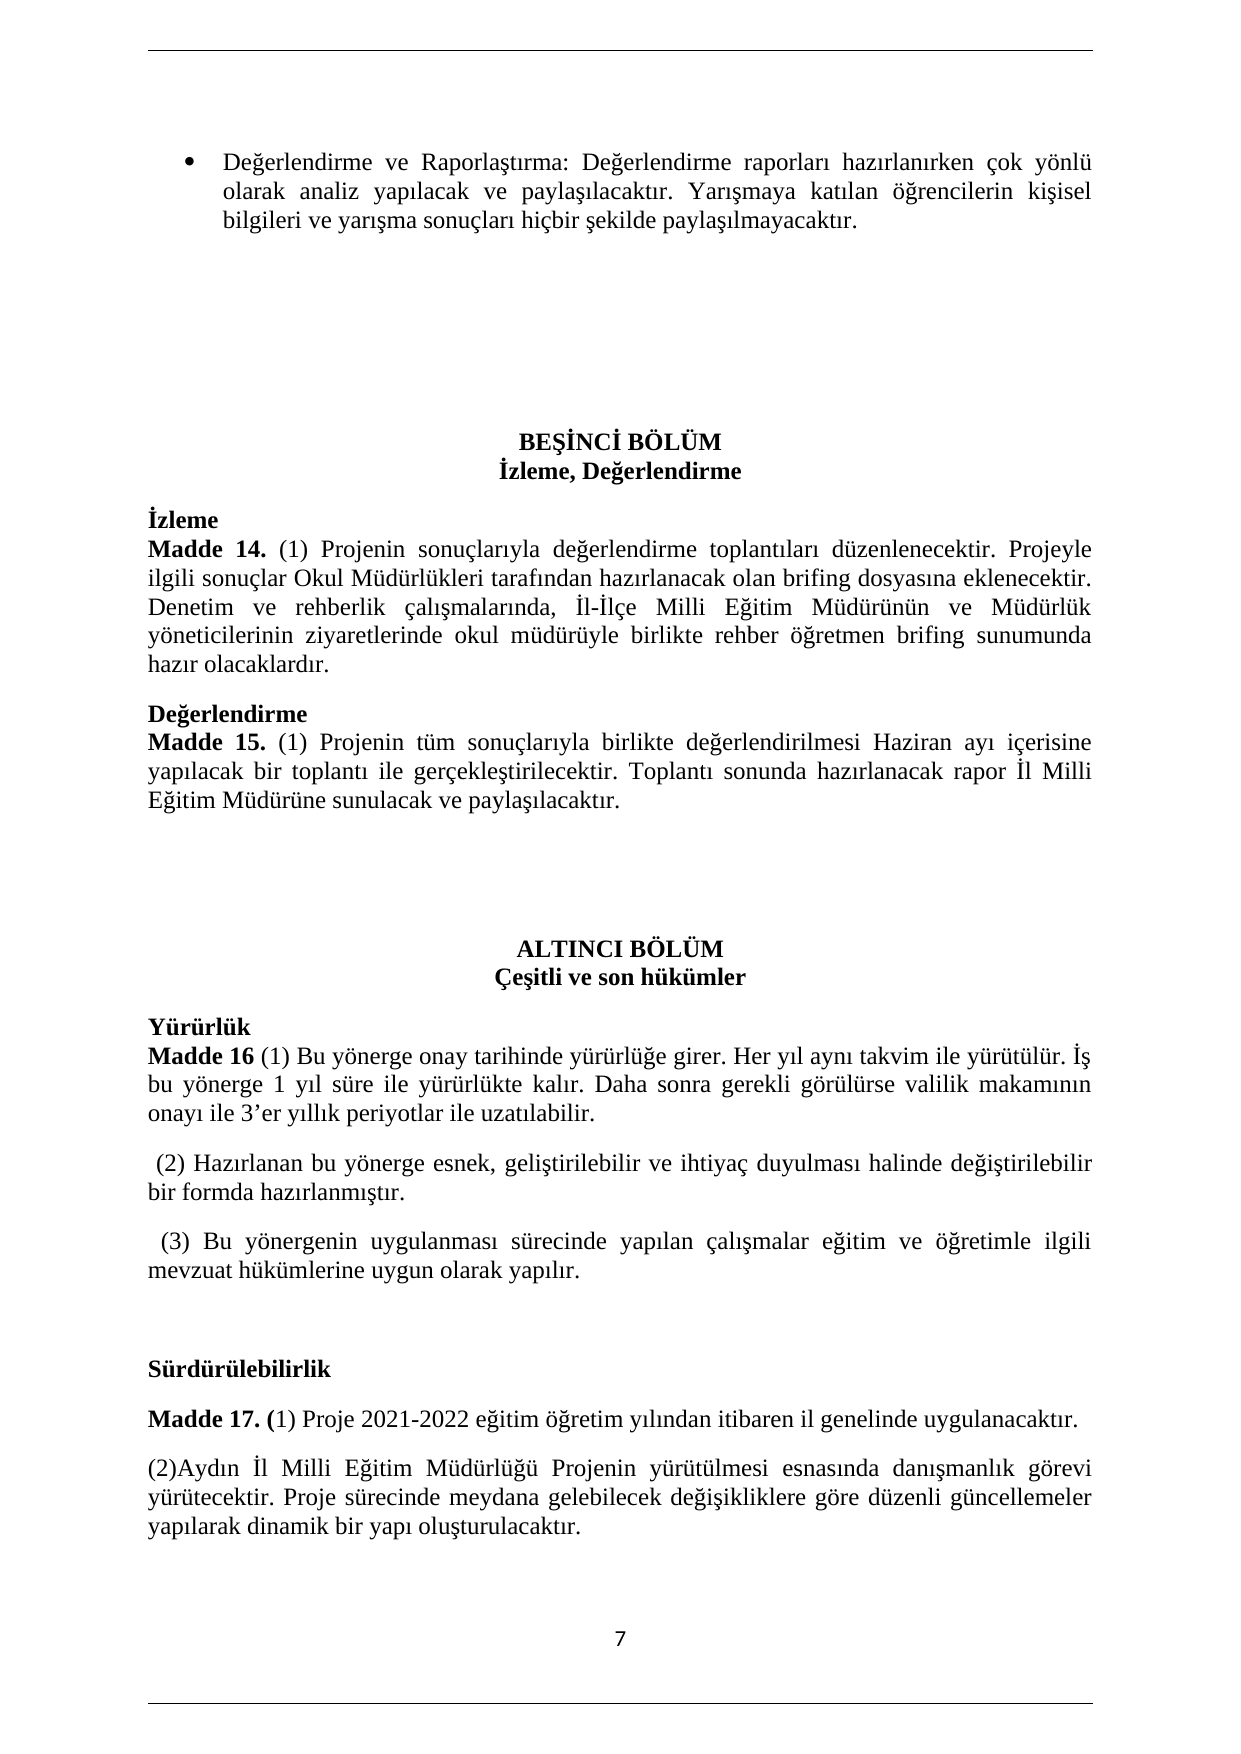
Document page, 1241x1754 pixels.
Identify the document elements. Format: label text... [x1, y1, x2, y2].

text BEŞİNCİ BÖLÜM [148, 427, 1093, 456]
text Madde 16 (1) Bu yönerge onay tarihinde yürürlüğe girer. Her yıl aynı takvim ile yürütülür. İş bu yönerge 1 yıl süre ile yürürlükte kalır. Daha sonra gerekli görülürse valilik makamının onayı ile 3’er yıllık periyotlar ile uzatılabilir. [148, 1041, 1093, 1127]
text (2)Aydın İl Milli Eğitim Müdürlüğü Projenin yürütülmesi esnasında danışmanlık görevi yürütecektir. Proje sürecinde meydana gelebilecek değişikliklere göre düzenli güncellemeler yapılarak dinamik bir yapı oluşturulacaktır. [148, 1453, 1093, 1539]
text Madde 14. (1) Projenin sonuçlarıyla değerlendirme toplantıları düzenlenecektir. Projeyle ilgili sonuçlar Okul Müdürlükleri tarafından hazırlanacak olan brifing dosyasına eklenecektir. Denetim ve rehberlik çalışmalarında, İl-İlçe Milli Eğitim Müdürünün ve Müdürlük yöneticilerinin ziyaretlerinde okul müdürüyle birlikte rehber öğretmen brifing sunumunda hazır olacaklardır. [148, 534, 1093, 678]
text (2) Hazırlanan bu yönerge esnek, geliştirilebilir ve ihtiyaç duyulması halinde değiştirilebilir bir formda hazırlanmıştır. [148, 1148, 1093, 1205]
text ALTINCI BÖLÜM [148, 934, 1093, 962]
text Madde 15. (1) Projenin tüm sonuçlarıyla birlikte değerlendirilmesi Haziran ayı içerisine yapılacak bir toplantı ile gerçekleştirilecektir. Toplantı sonunda hazırlanacak rapor İl Milli Eğitim Müdürüne sunulacak ve paylaşılacaktır. [148, 727, 1093, 814]
list Değerlendirme ve Raporlaştırma: Değerlendirme raporları hazırlanırken çok yönlü olarak analiz yapılacak ve paylaşılacaktır. Yarışmaya katılan öğrencilerin kişisel bilgileri ve yarışma sonuçları hiçbir şekilde paylaşılmayacaktır. [185, 147, 1093, 234]
text İzleme, Değerlendirme [148, 456, 1093, 484]
text (3) Bu yönergenin uygulanması sürecinde yapılan çalışmalar eğitim ve öğretimle ilgili mevzuat hükümlerine uygun olarak yapılır. [148, 1226, 1093, 1284]
text Madde 17. (1) Proje 2021-2022 eğitim öğretim yılından itibaren il genelinde uygulanacaktır. [148, 1404, 1093, 1432]
text Yürürlük [148, 1012, 1093, 1041]
text Sürdürülebilirlik [148, 1354, 1093, 1383]
text Çeşitli ve son hükümler [148, 962, 1093, 991]
text İzleme [148, 505, 1093, 534]
text Değerlendirme [148, 699, 1093, 727]
